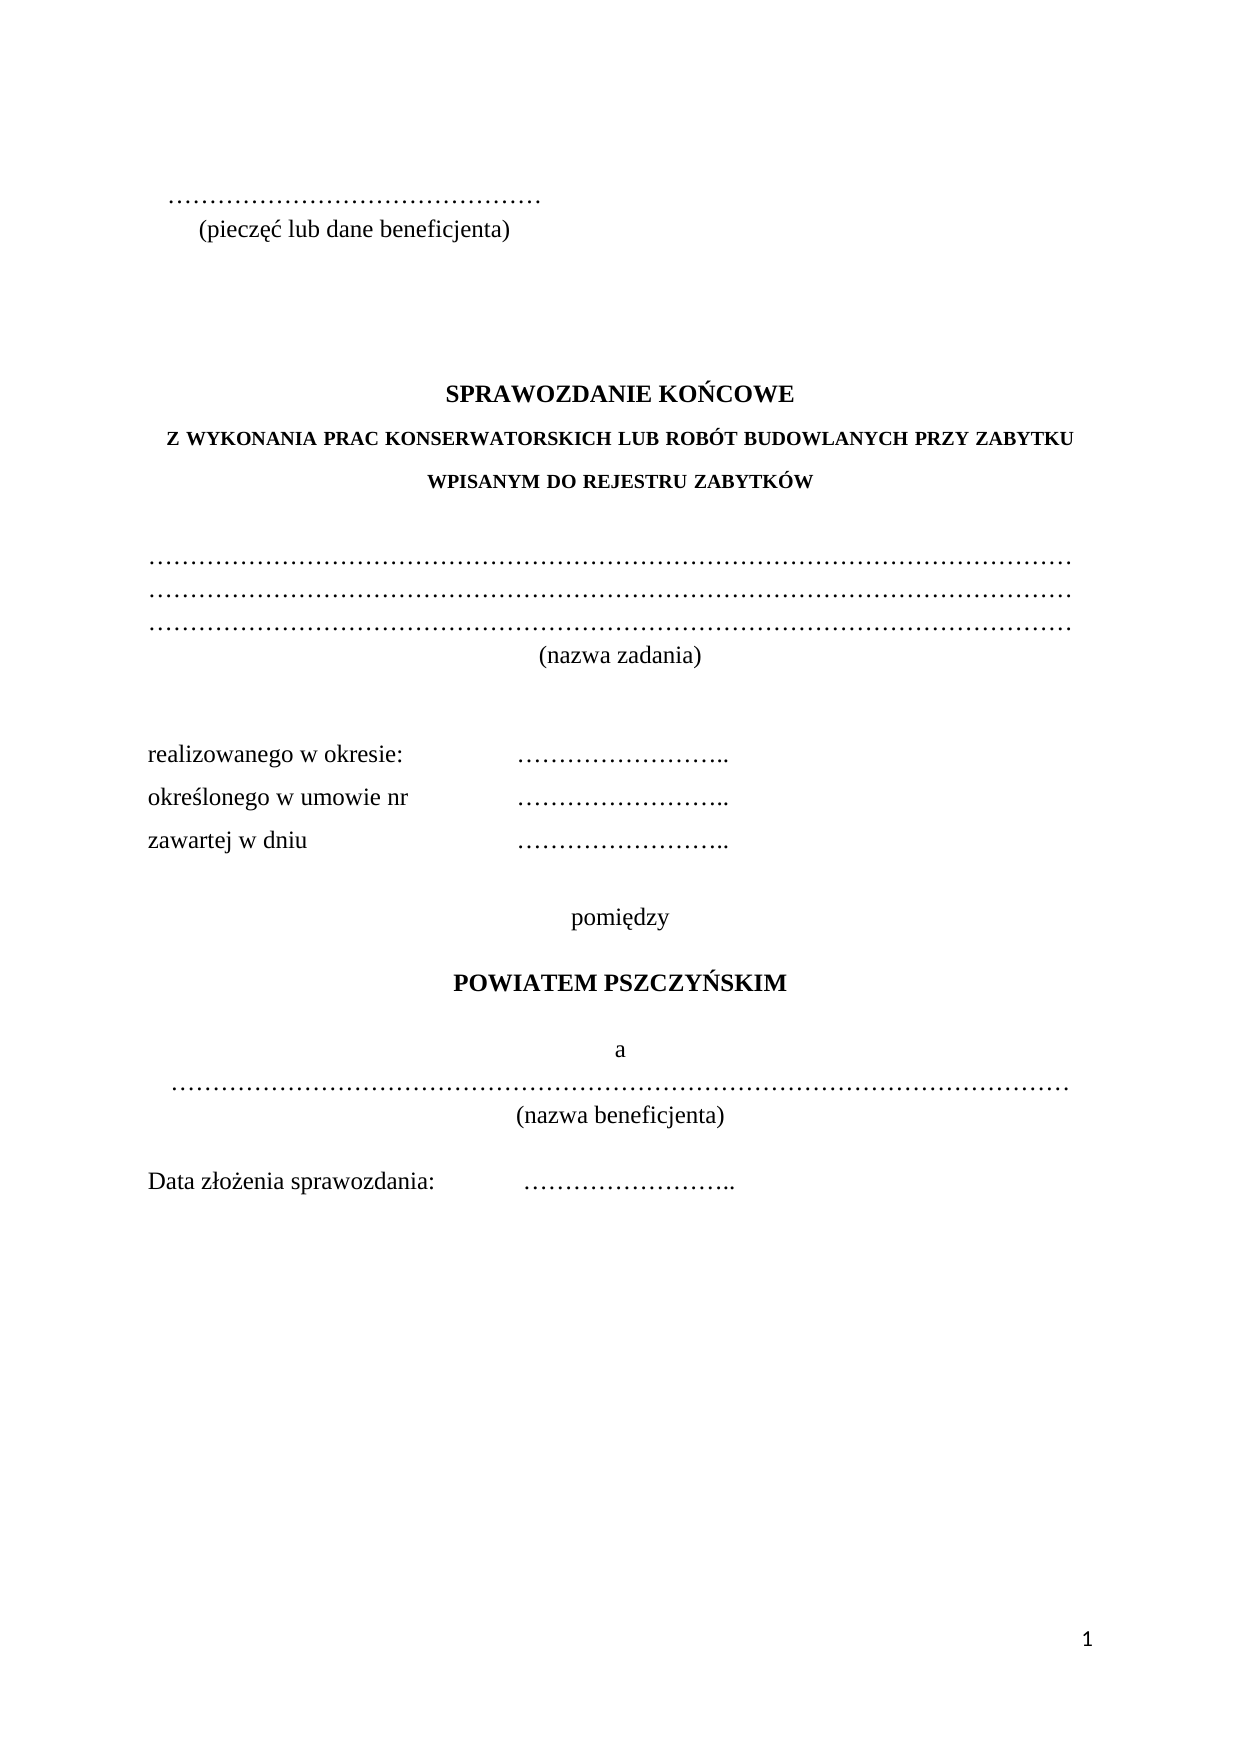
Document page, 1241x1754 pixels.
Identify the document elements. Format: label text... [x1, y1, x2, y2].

text POWIATEM PSZCZYŃSKIM [148, 968, 1093, 996]
text ……………………………………………………………………………………………… (nazwa beneficjenta) [148, 1067, 1093, 1128]
text Data złożenia sprawozdania: …………………….. [148, 1166, 1093, 1194]
text ……………………………………… [148, 181, 561, 209]
text (pieczęć lub dane beneficjenta) [148, 214, 561, 242]
text pomiędzy [148, 902, 1093, 930]
text a [148, 1034, 1093, 1062]
text (nazwa zadania) [148, 640, 1093, 669]
text realizowanego w okresie: …………………….. [148, 739, 1093, 768]
text ……………………………………………………………………………………………………………………………………………………………………………………………………………………………………………………………………………………………………… [148, 541, 1093, 636]
text SPRAWOZDANIE KOŃCOWE [148, 379, 1093, 407]
text z wykonania prac konserwatorskich lub robót budowlanych przy zabytku wpisanym do rejestru zabytków [148, 422, 1093, 494]
text zawartej w dniu …………………….. [148, 826, 1093, 854]
text określonego w umowie nr …………………….. [148, 782, 1093, 811]
